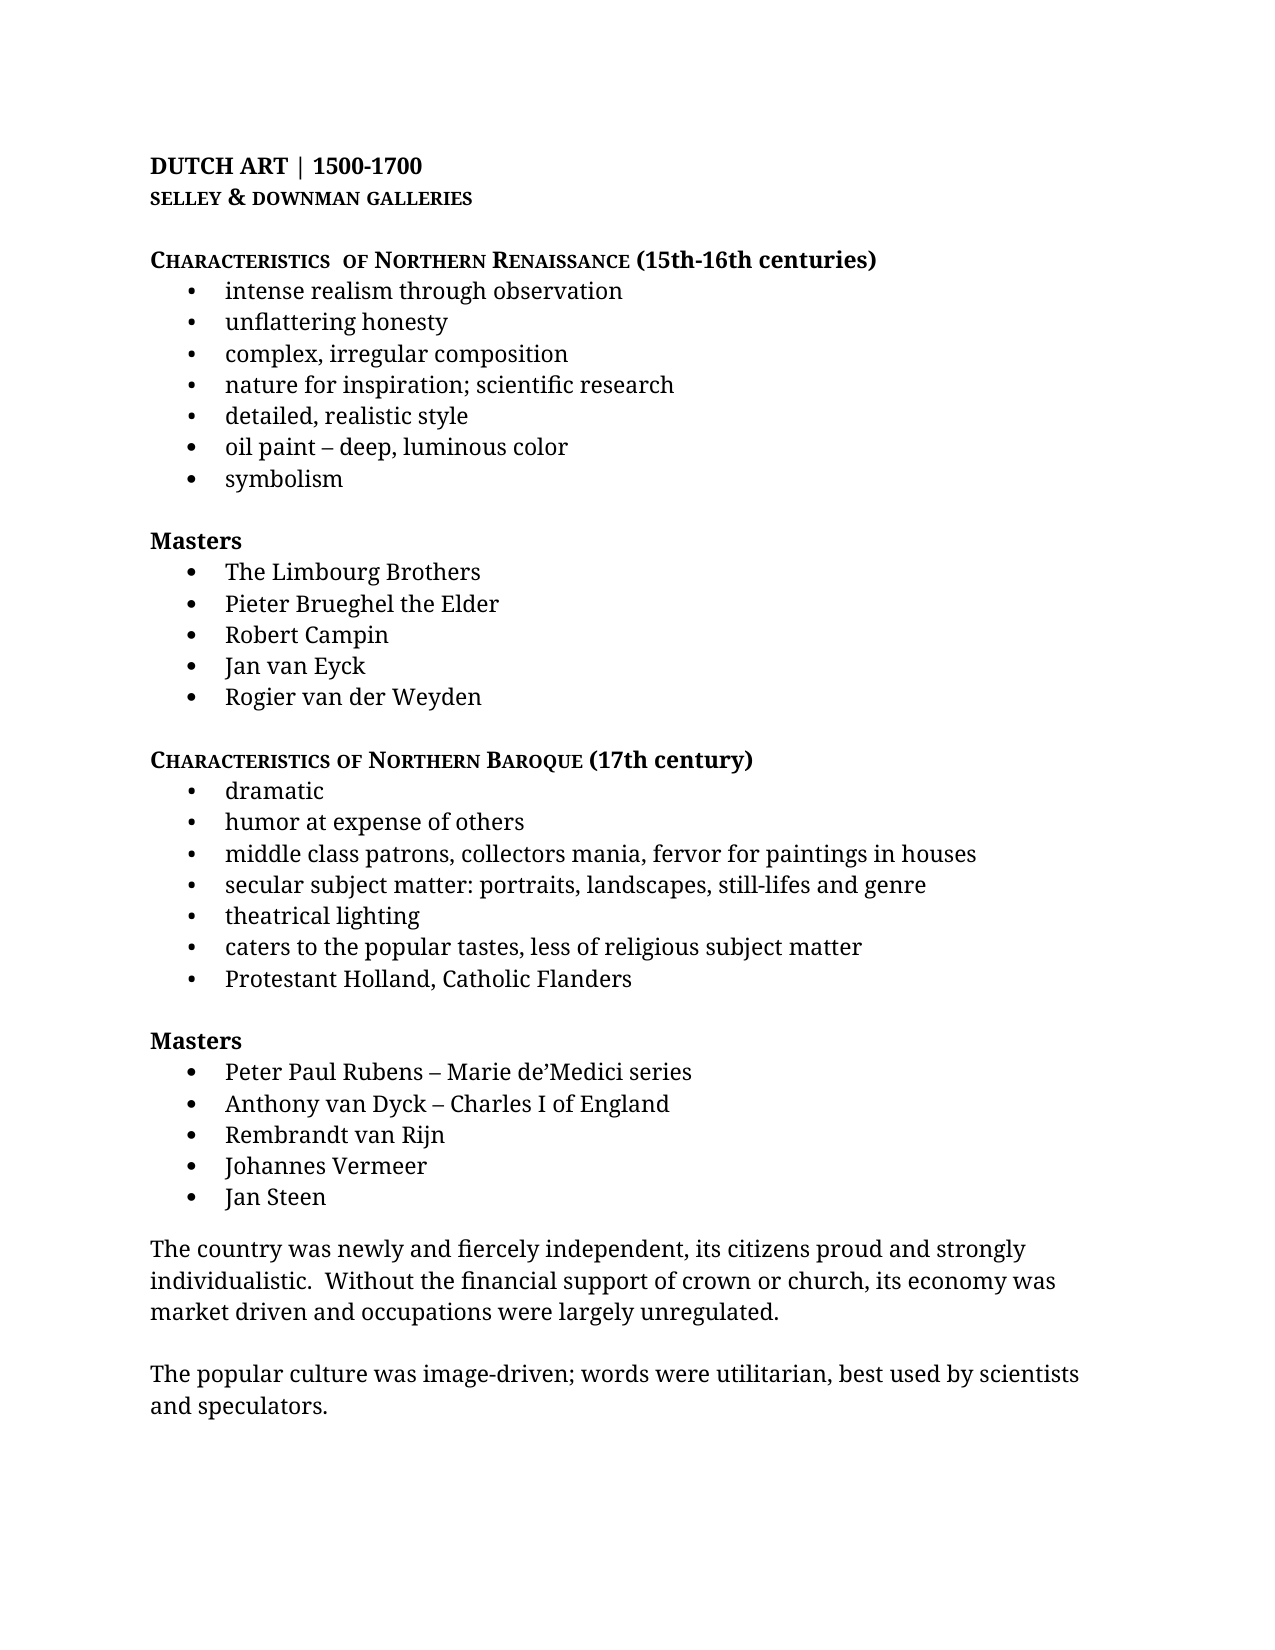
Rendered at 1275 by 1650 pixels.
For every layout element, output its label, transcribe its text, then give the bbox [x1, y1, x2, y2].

list oil paint – deep, luminous color [187, 431, 1125, 462]
list Rogier van der Weyden [187, 681, 1125, 712]
text • detailed, realistic style [150, 400, 1125, 431]
list symbolism [187, 462, 1125, 494]
text • middle class patrons, collectors mania, fervor for paintings in houses [150, 837, 1125, 869]
text • secular subject matter: portraits, landscapes, still-lifes and genre [150, 869, 1125, 900]
text selley & downman galleries [150, 181, 1125, 212]
list The Limbourg Brothers [187, 556, 1125, 587]
text • unflattering honesty [150, 306, 1125, 337]
text The country was newly and fiercely independent, its citizens proud and strongly individualistic. Without the financial support of crown or church, its economy was market driven and occupations were largely unregulated. [150, 1233, 1125, 1327]
list Rembrandt van Rijn [187, 1119, 1125, 1150]
list Jan van Eyck [187, 650, 1125, 681]
text • Protestant Holland, Catholic Flanders [150, 962, 1125, 994]
list Peter Paul Rubens – Marie de’Medici series [187, 1056, 1125, 1087]
list Masters [150, 525, 1125, 556]
text • dramatic [150, 775, 1125, 806]
list Robert Campin [187, 619, 1125, 650]
text • complex, irregular composition [150, 337, 1125, 369]
text DUTCH ART | 1500-1700 [150, 150, 1125, 181]
list Jan Steen [187, 1181, 1125, 1212]
text • caters to the popular tastes, less of religious subject matter [150, 931, 1125, 962]
text Characteristics of Northern Baroque (17th century) [150, 744, 1125, 775]
text The popular culture was image-driven; words were utilitarian, best used by scientists and speculators. [150, 1358, 1125, 1421]
text • intense realism through observation [150, 275, 1125, 306]
text Masters [150, 1025, 1125, 1056]
text • humor at expense of others [150, 806, 1125, 837]
list Johannes Vermeer [187, 1150, 1125, 1181]
text • theatrical lighting [150, 900, 1125, 931]
text Characteristics of Northern Renaissance (15th-16th centuries) [150, 244, 1125, 275]
list Anthony van Dyck – Charles I of England [187, 1087, 1125, 1119]
text • nature for inspiration; scientific research [150, 369, 1125, 400]
list Pieter Brueghel the Elder [187, 587, 1125, 619]
